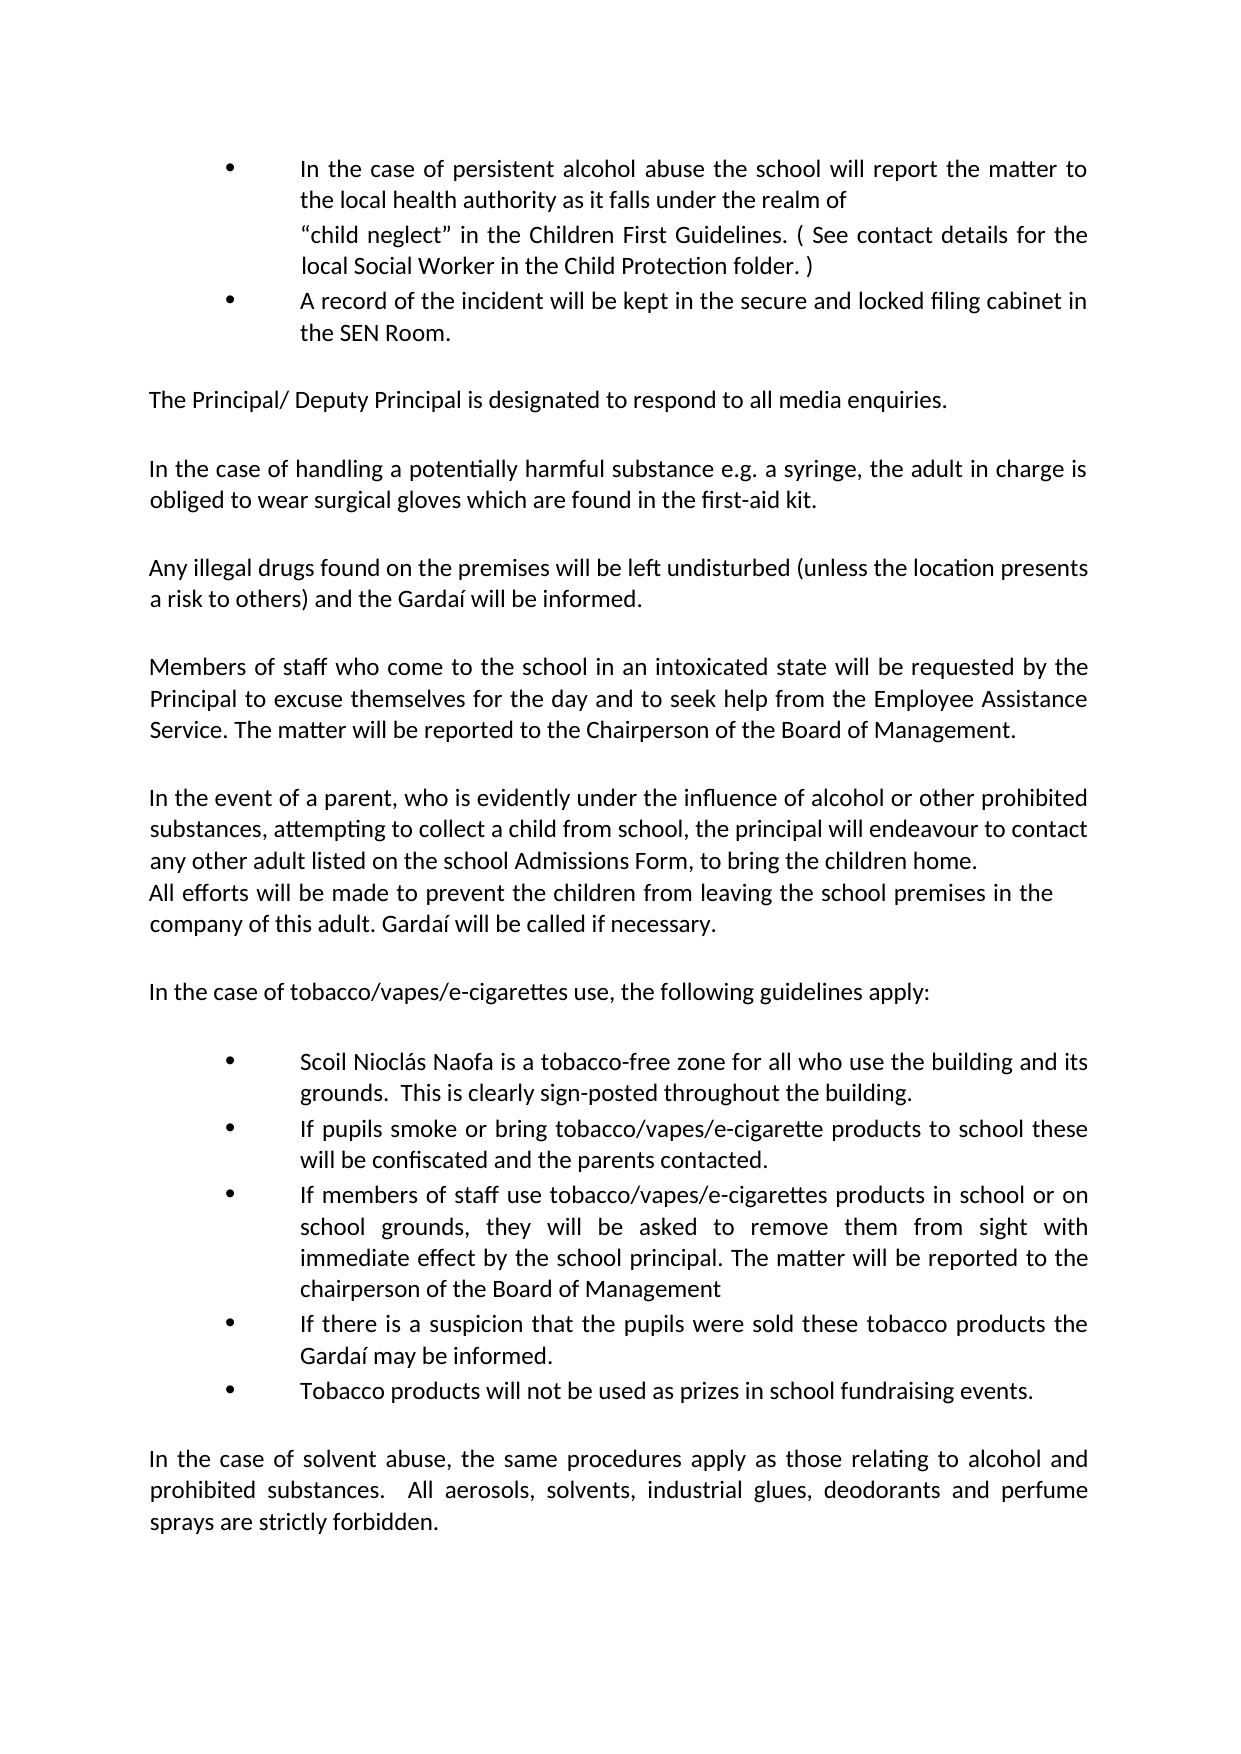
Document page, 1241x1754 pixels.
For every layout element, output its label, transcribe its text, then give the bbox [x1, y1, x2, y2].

text “child neglect” in the Children First Guidelines. ( See contact details for the local Social Worker in the Child Protection folder. ) [300, 219, 1089, 281]
list If members of staff use tobacco/vapes/e-cigarettes products in school or on school grounds, they will be asked to remove them from sight with immediate effect by the school principal. The matter will be reported to the chairperson of the Board of Management [225, 1176, 1089, 1304]
text Any illegal drugs found on the premises will be left undisturbed (unless the location presents a risk to others) and the Gardaí will be informed. [148, 552, 1089, 614]
text Members of staff who come to the school in an intoxicated state will be requested by the Principal to excuse themselves for the day and to seek help from the Employee Assistance Service. The matter will be reported to the Chairperson of the Board of Management. [148, 651, 1089, 745]
text In the case of tobacco/vapes/e-cigarettes use, the following guidelines apply: [148, 976, 1089, 1007]
list Scoil Nioclás Naofa is a tobacco-free zone for all who use the building and its grounds. This is clearly sign-posted throughout the building. [225, 1044, 1089, 1108]
text The Principal/ Deputy Principal is designated to respond to all media enquiries. [148, 385, 1089, 415]
text In the event of a parent, who is evidently under the influence of alcohol or other prohibited substances, attempting to collect a child from school, the principal will endeavour to contact any other adult listed on the school Admissions Form, to bring the children home. [148, 782, 1089, 875]
text In the case of handling a potentially harmful substance e.g. a syringe, the adult in charge is obliged to wear surgical gloves which are found in the first-aid kit. [148, 453, 1089, 514]
list If pupils smoke or bring tobacco/vapes/e-cigarette products to school these will be confiscated and the parents contacted. [225, 1110, 1089, 1175]
text All efforts will be made to prevent the children from leaving the school premises in the company of this adult. Gardaí will be called if necessary. [148, 877, 1055, 939]
list If there is a suspicion that the pupils were sold these tobacco products the Gardaí may be informed. [225, 1305, 1089, 1370]
text In the case of solvent abuse, the same procedures apply as those relating to alcohol and prohibited substances. All aerosols, solvents, industrial glues, deodorants and perfume sprays are strictly forbidden. [148, 1443, 1089, 1536]
list In the case of persistent alcohol abuse the school will report the matter to the local health authority as it falls under the realm of [225, 150, 1089, 215]
list A record of the incident will be kept in the secure and locked filing cabinet in the SEN Room. [225, 282, 1089, 347]
list Tobacco products will not be used as prizes in school fundraising events. [225, 1372, 1089, 1405]
